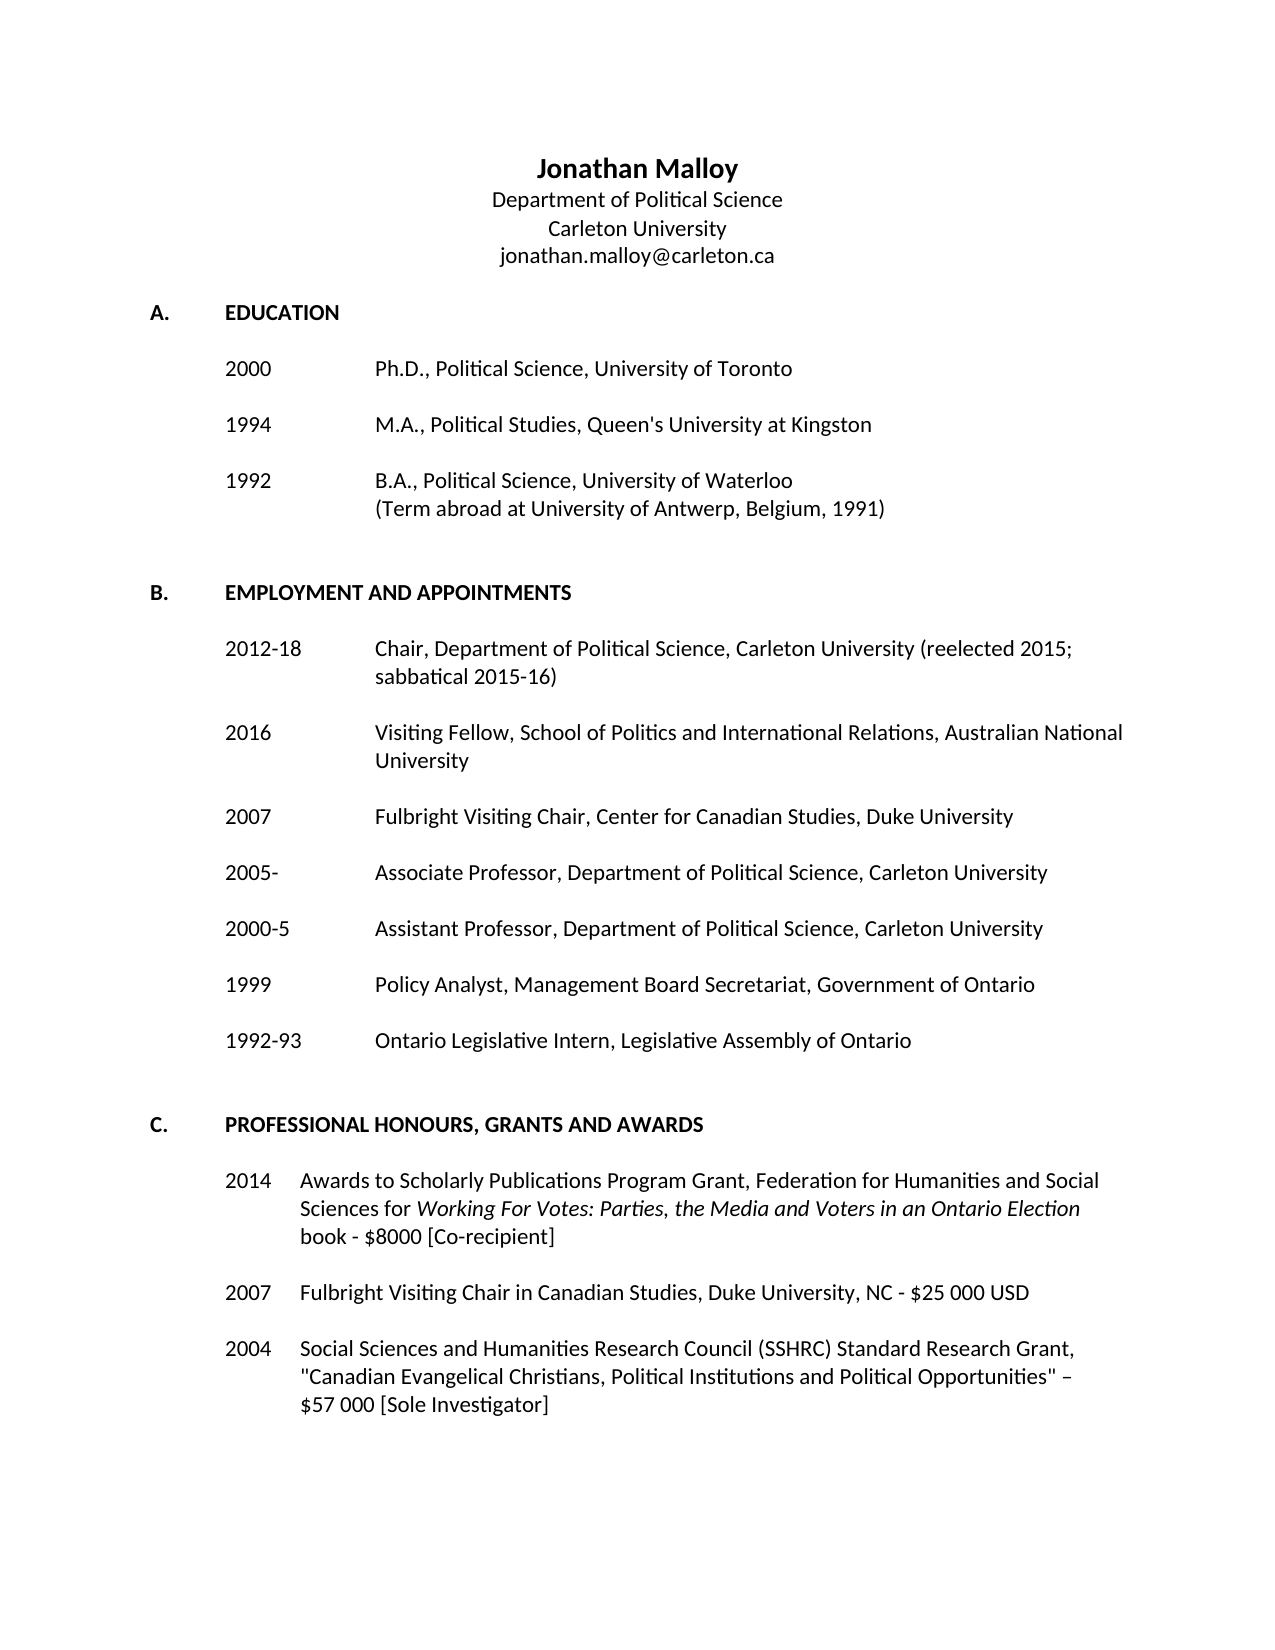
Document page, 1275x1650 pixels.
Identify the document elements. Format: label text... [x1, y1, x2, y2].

text Carleton University [150, 214, 1125, 242]
text 2012-18 Chair, Department of Political Science, Carleton University (reelected 2015; sabbatical 2015-16) [225, 634, 1125, 690]
text 1992-93 Ontario Legislative Intern, Legislative Assembly of Ontario [225, 1026, 1125, 1054]
text B. EMPLOYMENT AND APPOINTMENTS [150, 578, 1125, 606]
text 2007 Fulbright Visiting Chair in Canadian Studies, Duke University, NC - $25 000 USD [150, 1278, 1125, 1306]
text 1994 M.A., Political Studies, Queen's University at Kingston [225, 410, 1125, 438]
text Department of Political Science [150, 186, 1125, 214]
text 2014 Awards to Scholarly Publications Program Grant, Federation for Humanities and Social Sciences for Working For Votes: Parties, the Media and Voters in an Ontario Election book - $8000 [Co-recipient] [225, 1166, 1125, 1250]
text 2000 Ph.D., Political Science, University of Toronto [225, 354, 1125, 382]
text 2016 Visiting Fellow, School of Politics and International Relations, Australian National University [225, 718, 1125, 774]
text 2007 Fulbright Visiting Chair, Center for Canadian Studies, Duke University [225, 802, 1125, 830]
text 2000-5 Assistant Professor, Department of Political Science, Carleton University [225, 914, 1125, 942]
text 2005- Associate Professor, Department of Political Science, Carleton University [225, 858, 1125, 886]
text 2004 Social Sciences and Humanities Research Council (SSHRC) Standard Research Grant, "Canadian Evangelical Christians, Political Institutions and Political Opportunities" – [225, 1334, 1125, 1391]
text Jonathan Malloy [150, 150, 1125, 186]
text 1992 B.A., Political Science, University of Waterloo [225, 466, 1125, 494]
text 1999 Policy Analyst, Management Board Secretariat, Government of Ontario [225, 970, 1125, 998]
text (Term abroad at University of Antwerp, Belgium, 1991) [300, 494, 1125, 522]
text $57 000 [Sole Investigator] [225, 1391, 1125, 1418]
text C. PROFESSIONAL HONOURS, GRANTS AND AWARDS [150, 1110, 1125, 1138]
text A. EDUCATION [150, 298, 1125, 326]
text jonathan.malloy@carleton.ca [150, 242, 1125, 270]
